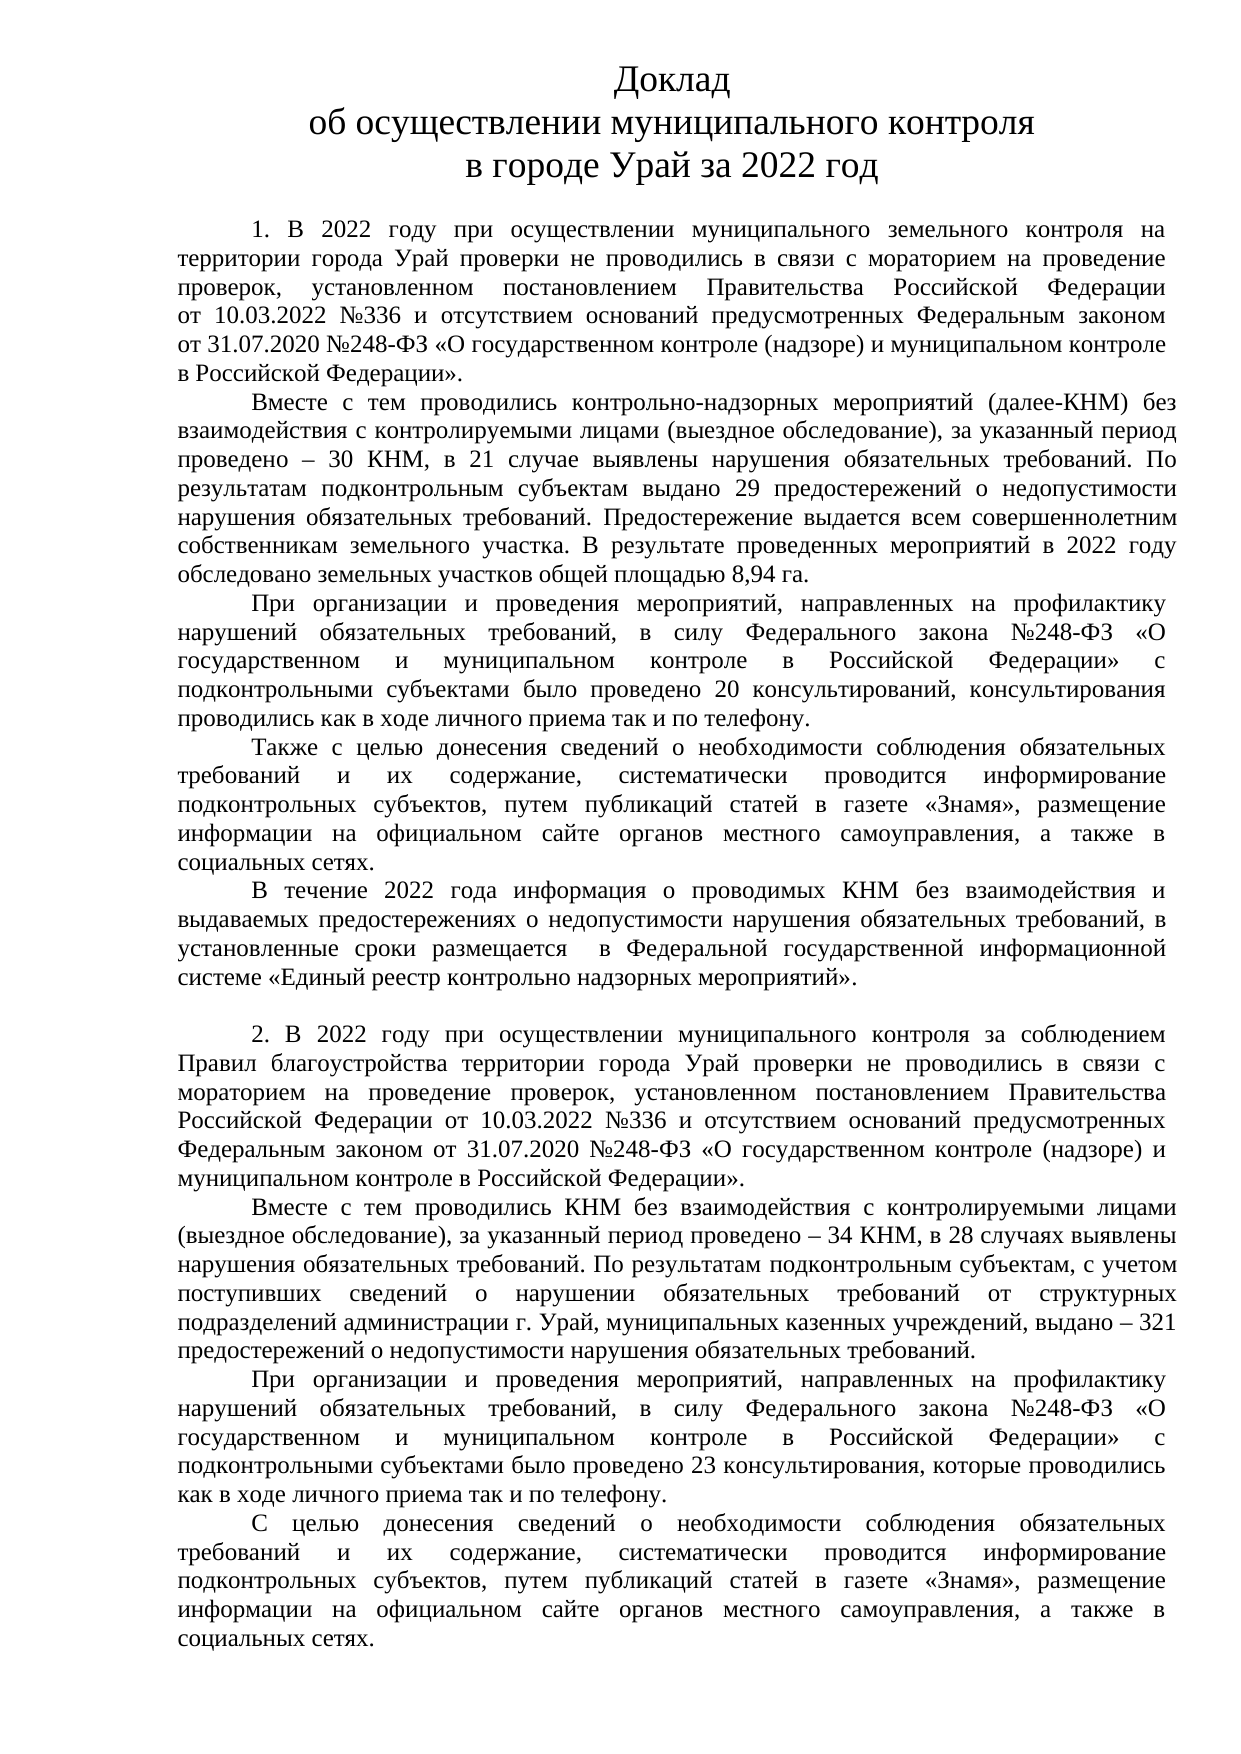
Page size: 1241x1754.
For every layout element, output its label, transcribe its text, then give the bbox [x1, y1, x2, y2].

text Вместе с тем проводились контрольно-надзорных мероприятий (далее-КНМ) без взаимодействия с контролируемыми лицами (выездное обследование), за указанный период проведено – 30 КНМ, в 21 случае выявлены нарушения обязательных требований. По результатам подконтрольным субъектам выдано 29 предостережений о недопустимости нарушения обязательных требований. Предостережение выдается всем совершеннолетним собственникам земельного участка. В результате проведенных мероприятий в 2022 году обследовано земельных участков общей площадью 8,94 га. [177, 387, 1178, 588]
text 1. В 2022 году при осуществлении муниципального земельного контроля на территории города Урай проверки не проводились в связи с мораторием на проведение проверок, установленном постановлением Правительства Российской Федерации от 10.03.2022 №336 и отсутствием оснований предусмотренных Федеральным законом от 31.07.2020 №248-ФЗ «О государственном контроле (надзоре) и муниципальном контроле в Российской Федерации». [177, 214, 1167, 387]
text С целью донесения сведений о необходимости соблюдения обязательных требований и их содержание, систематически проводится информирование подконтрольных субъектов, путем публикаций статей в газете «Знамя», размещение информации на официальном сайте органов местного самоуправления, а также в социальных сетях. [177, 1508, 1167, 1652]
text Также с целью донесения сведений о необходимости соблюдения обязательных требований и их содержание, систематически проводится информирование подконтрольных субъектов, путем публикаций статей в газете «Знамя», размещение информации на официальном сайте органов местного самоуправления, а также в социальных сетях. [177, 732, 1167, 876]
text Доклад [177, 56, 1167, 99]
text в городе Урай за 2022 год [177, 142, 1167, 186]
text Вместе с тем проводились КНМ без взаимодействия с контролируемыми лицами (выездное обследование), за указанный период проведено – 34 КНМ, в 28 случаях выявлены нарушения обязательных требований. По результатам подконтрольным субъектам, с учетом поступивших сведений о нарушении обязательных требований от структурных подразделений администрации г. Урай, муниципальных казенных учреждений, выдано – 321 предостережений о недопустимости нарушения обязательных требований. [177, 1192, 1178, 1364]
text об осуществлении муниципального контроля [177, 99, 1167, 142]
text 2. В 2022 году при осуществлении муниципального контроля за соблюдением Правил благоустройства территории города Урай проверки не проводились в связи с мораторием на проведение проверок, установленном постановлением Правительства Российской Федерации от 10.03.2022 №336 и отсутствием оснований предусмотренных Федеральным законом от 31.07.2020 №248-ФЗ «О государственном контроле (надзоре) и муниципальном контроле в Российской Федерации». [177, 1019, 1167, 1192]
text При организации и проведения мероприятий, направленных на профилактику нарушений обязательных требований, в силу Федерального закона №248-ФЗ «О государственном и муниципальном контроле в Российской Федерации» с подконтрольными субъектами было проведено 20 консультирований, консультирования проводились как в ходе личного приема так и по телефону. [177, 588, 1167, 732]
text При организации и проведения мероприятий, направленных на профилактику нарушений обязательных требований, в силу Федерального закона №248-ФЗ «О государственном и муниципальном контроле в Российской Федерации» с подконтрольными субъектами было проведено 23 консультирования, которые проводились как в ходе личного приема так и по телефону. [177, 1364, 1167, 1508]
text В течение 2022 года информация о проводимых КНМ без взаимодействия и выдаваемых предостережениях о недопустимости нарушения обязательных требований, в установленные сроки размещается в Федеральной государственной информационной системе «Единый реестр контрольно надзорных мероприятий». [177, 876, 1167, 991]
